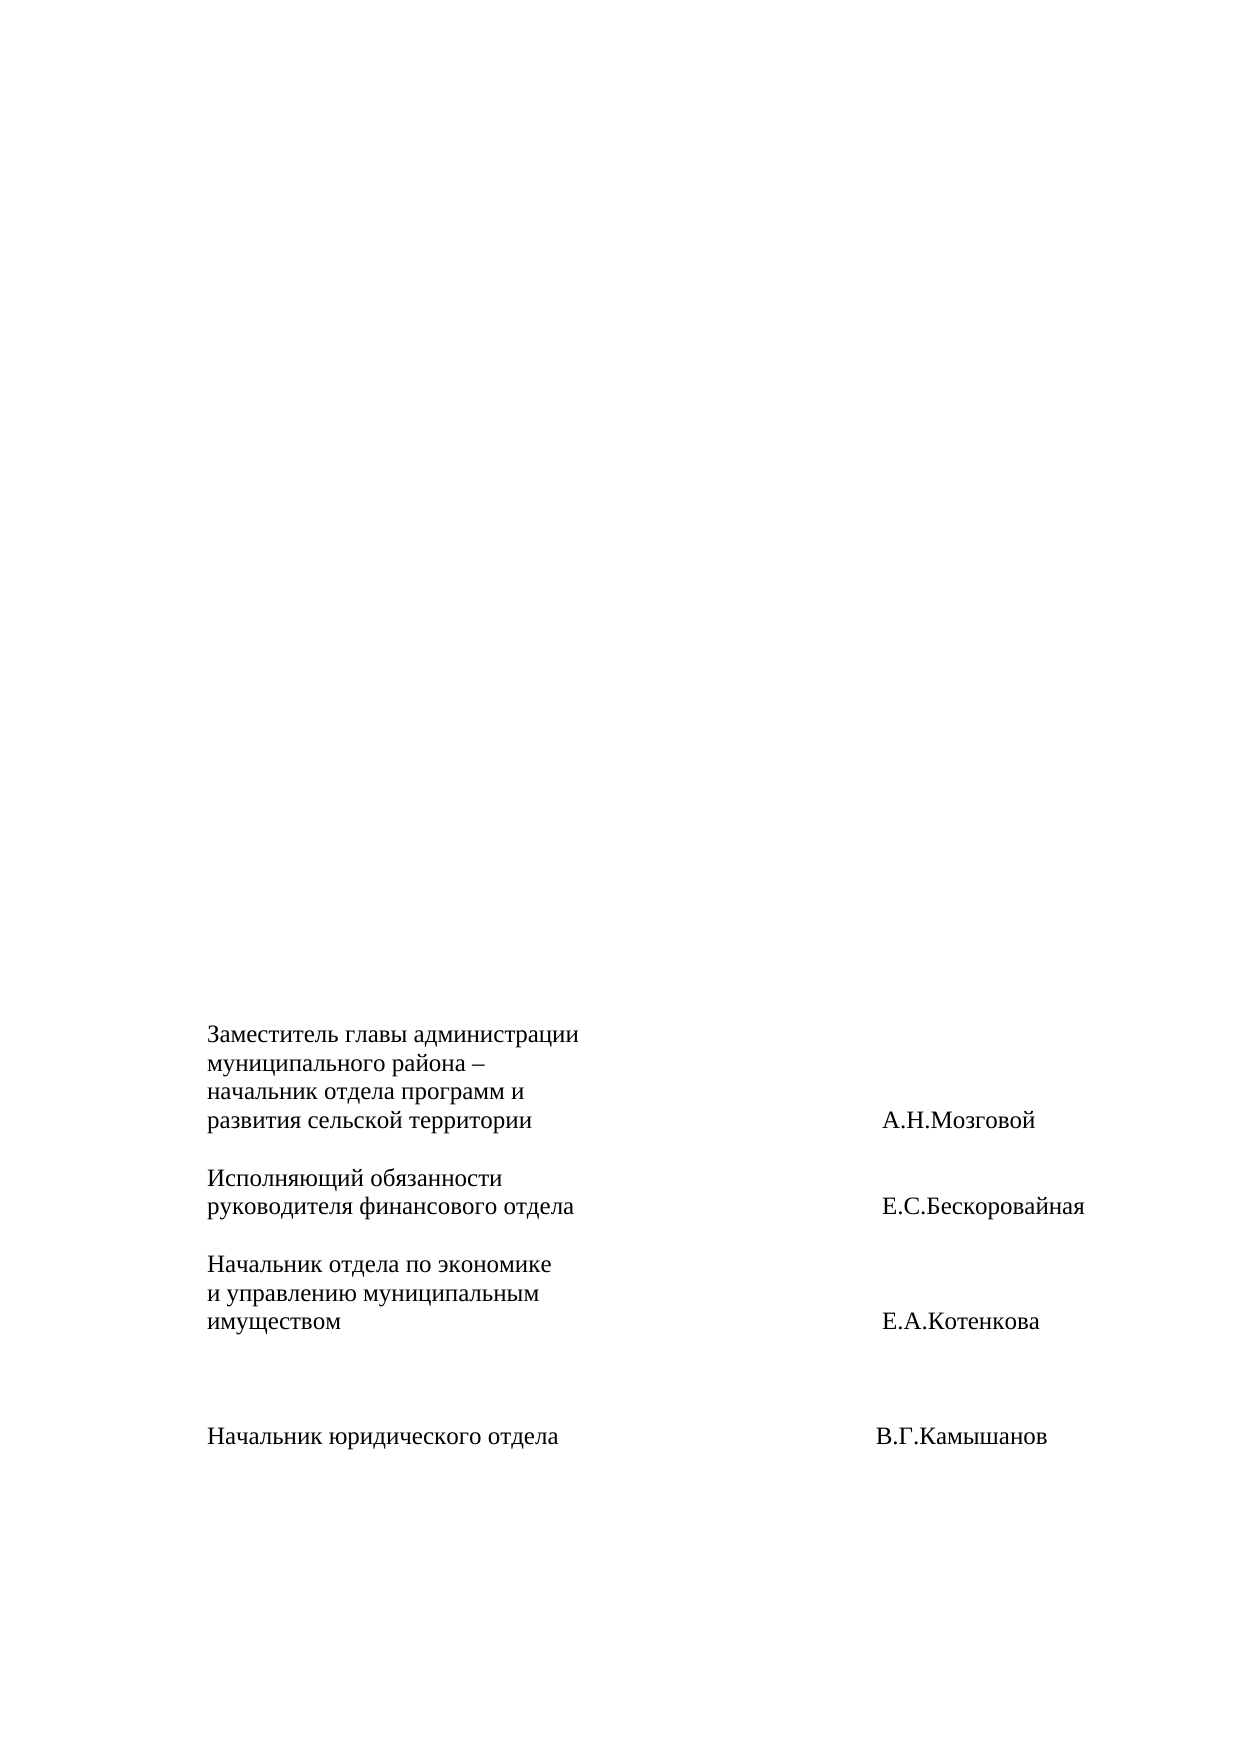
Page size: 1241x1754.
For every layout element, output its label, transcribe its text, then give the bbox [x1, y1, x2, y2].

text руководителя финансового отдела Е.С.Бескоровайная [207, 1191, 1181, 1220]
text муниципального района – [207, 1048, 1181, 1076]
text Начальник отдела по экономике [207, 1249, 1181, 1278]
text Заместитель главы администрации [207, 1019, 1181, 1048]
text имуществом Е.А.Котенкова [207, 1306, 1181, 1335]
text и управлению муниципальным [207, 1278, 1181, 1306]
text начальник отдела программ и [207, 1076, 1181, 1105]
text развития сельской территории А.Н.Мозговой [207, 1105, 1181, 1134]
text Исполняющий обязанности [207, 1163, 1181, 1191]
text Начальник юридического отдела В.Г.Камышанов [207, 1421, 1181, 1450]
